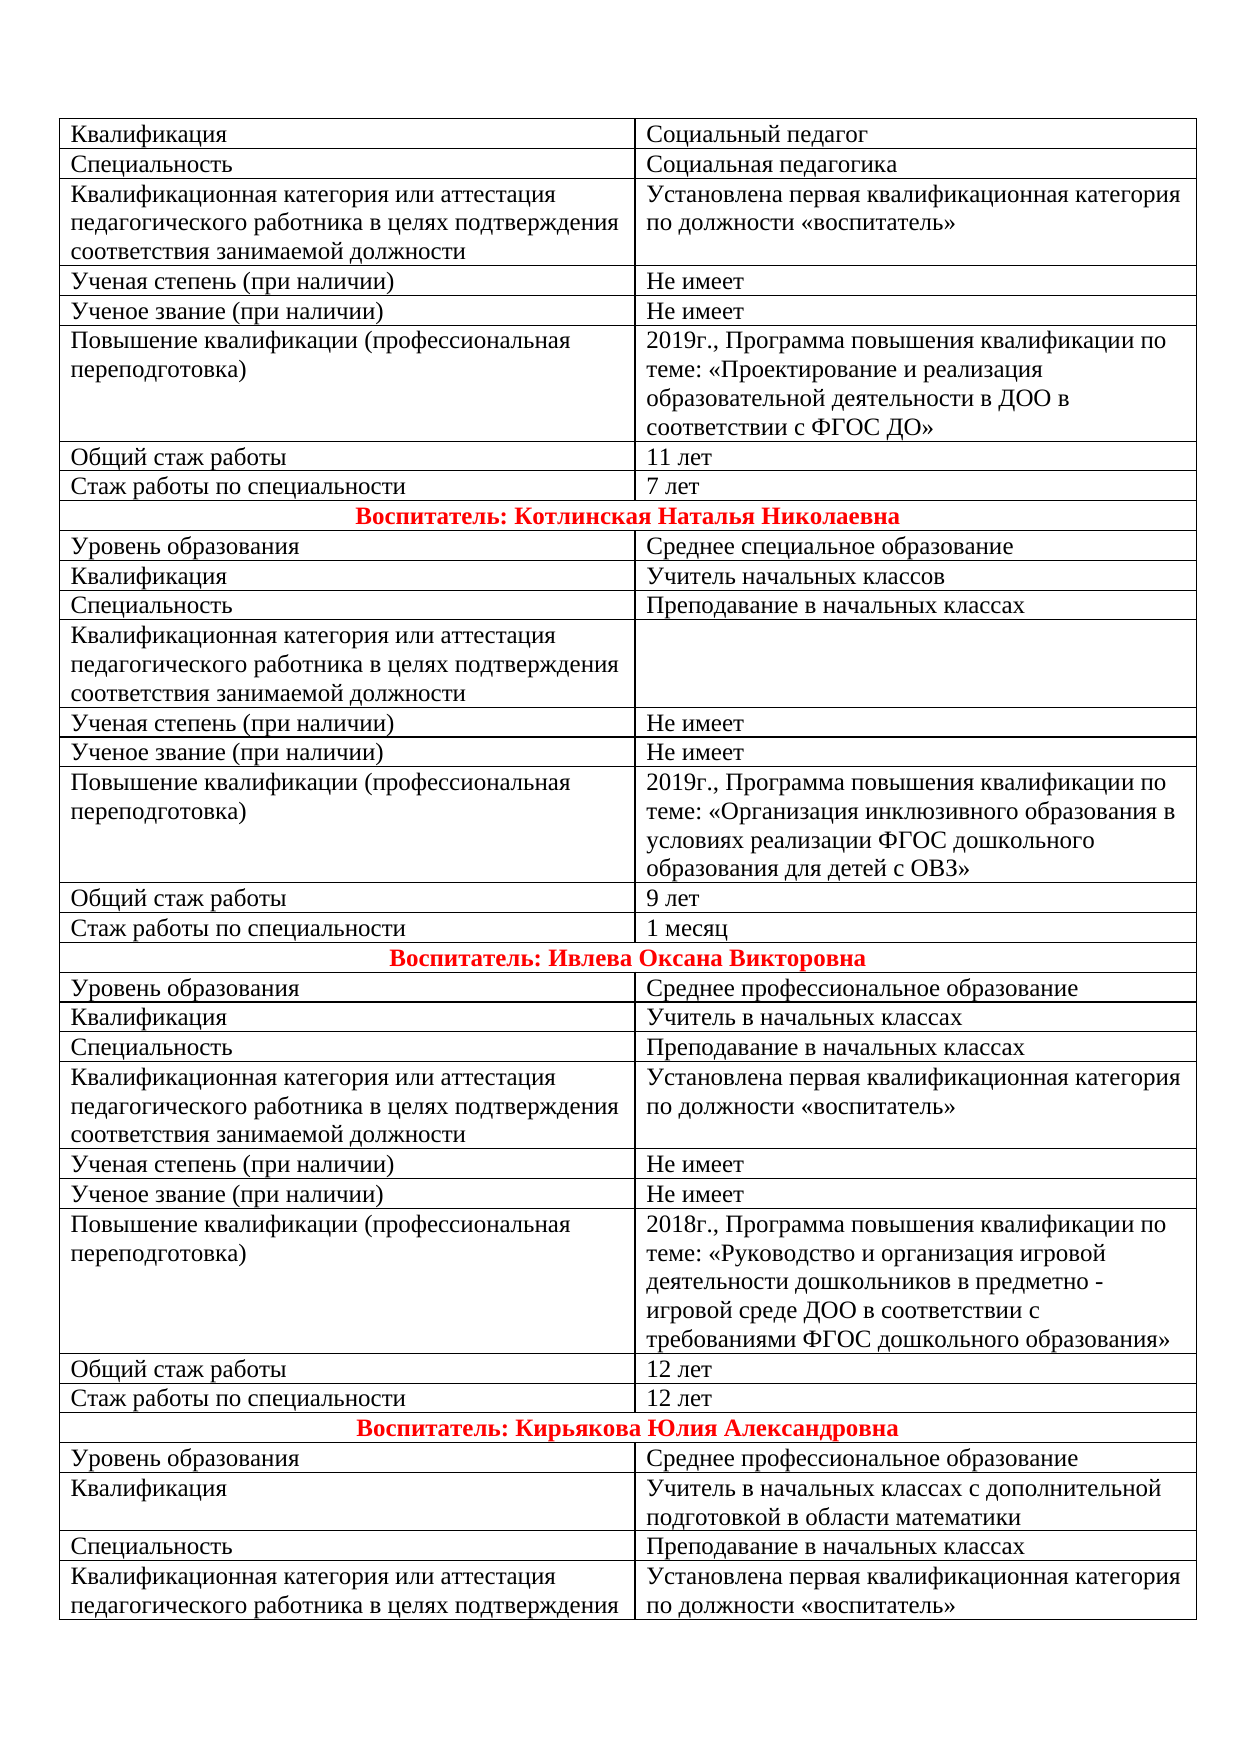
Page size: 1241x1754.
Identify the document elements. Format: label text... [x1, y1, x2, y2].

table_cell Воспитатель: Ивлева Оксана Викторовна [60, 943, 1196, 972]
table_cell 1 месяц [636, 913, 1196, 942]
table_cell 12 лет [636, 1354, 1196, 1382]
table_cell Социальная педагогика [636, 149, 1196, 178]
table_cell Преподавание в начальных классах [636, 1032, 1196, 1061]
table_cell Установлена первая квалификационная категория по должности «воспитатель» [636, 1062, 1196, 1148]
table_cell 9 лет [636, 883, 1196, 912]
table_cell Не имеет [636, 1149, 1196, 1178]
table_cell Учитель в начальных классах с дополнительной подготовкой в области математики [636, 1473, 1196, 1530]
table_cell Ученая степень (при наличии) [60, 1149, 634, 1178]
table_cell Социальный педагог [636, 119, 1196, 148]
table_cell Воспитатель: Кирьякова Юлия Александровна [60, 1413, 1196, 1442]
table_cell 11 лет [636, 442, 1196, 470]
table_cell Ученая степень (при наличии) [60, 708, 634, 736]
table_cell Уровень образования [60, 1443, 634, 1472]
table_cell Уровень образования [60, 973, 634, 1001]
table_cell Повышение квалификации (профессиональная переподготовка) [60, 326, 634, 441]
table_cell Ученое звание (при наличии) [60, 1179, 634, 1208]
table_cell 2019г., Программа повышения квалификации по теме: «Организация инклюзивного образования в условиях реализации ФГОС дошкольного образования для детей с ОВЗ» [636, 767, 1196, 882]
table_cell Стаж работы по специальности [60, 913, 634, 942]
table_cell Учитель в начальных классах [636, 1003, 1196, 1031]
table_cell Преподавание в начальных классах [636, 1531, 1196, 1560]
table_cell Квалификационная категория или аттестация педагогического работника в целях подтверждения соответствия занимаемой должности [60, 179, 634, 265]
table_cell Ученое звание (при наличии) [60, 296, 634, 324]
table_cell Квалификация [60, 1473, 634, 1530]
table_cell Квалификационная категория или аттестация педагогического работника в целях подтверждения соответствия занимаемой должности [60, 620, 634, 707]
table_cell Преподавание в начальных классах [636, 591, 1196, 619]
table_cell Квалификационная категория или аттестация педагогического работника в целях подтверждения соответствия занимаемой должности [60, 1062, 634, 1148]
table_cell Не имеет [636, 296, 1196, 324]
table_cell Общий стаж работы [60, 1354, 634, 1382]
table_cell 2019г., Программа повышения квалификации по теме: «Проектирование и реализация образовательной деятельности в ДОО в соответствии с ФГОС ДО» [636, 326, 1196, 441]
table_cell Ученая степень (при наличии) [60, 266, 634, 295]
table_cell Общий стаж работы [60, 442, 634, 470]
table_cell Квалификация [60, 1003, 634, 1031]
table_cell 7 лет [636, 471, 1196, 500]
table_cell Специальность [60, 591, 634, 619]
table_cell Ученое звание (при наличии) [60, 738, 634, 766]
table_cell Не имеет [636, 738, 1196, 766]
table_cell Не имеет [636, 266, 1196, 295]
table_cell Учитель начальных классов [636, 561, 1196, 589]
table_cell Стаж работы по специальности [60, 1384, 634, 1412]
table_cell Не имеет [636, 708, 1196, 736]
table_cell Установлена первая квалификационная категория по должности «воспитатель» [636, 179, 1196, 265]
table_cell Уровень образования [60, 531, 634, 560]
table_cell Воспитатель: Котлинская Наталья Николаевна [60, 501, 1196, 530]
table_cell Специальность [60, 149, 634, 178]
table_cell Не имеет [636, 1179, 1196, 1208]
table_cell Повышение квалификации (профессиональная переподготовка) [60, 1209, 634, 1353]
table_cell 2018г., Программа повышения квалификации по теме: «Руководство и организация игровой деятельности дошкольников в предметно - игровой среде ДОО в соответствии с требованиями ФГОС дошкольного образования» [636, 1209, 1196, 1353]
table_cell Общий стаж работы [60, 883, 634, 912]
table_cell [60, 1561, 634, 1619]
table_cell Специальность [60, 1032, 634, 1061]
table_cell Стаж работы по специальности [60, 471, 634, 500]
table_cell [636, 620, 1196, 707]
table_cell Квалификация [60, 561, 634, 589]
table_cell 12 лет [636, 1384, 1196, 1412]
table_cell Среднее профессиональное образование [636, 973, 1196, 1001]
table_cell Специальность [60, 1531, 634, 1560]
table_cell Среднее специальное образование [636, 531, 1196, 560]
table_cell Квалификация [60, 119, 634, 148]
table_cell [636, 1561, 1196, 1619]
table_cell Повышение квалификации (профессиональная переподготовка) [60, 767, 634, 882]
table_cell Среднее профессиональное образование [636, 1443, 1196, 1472]
